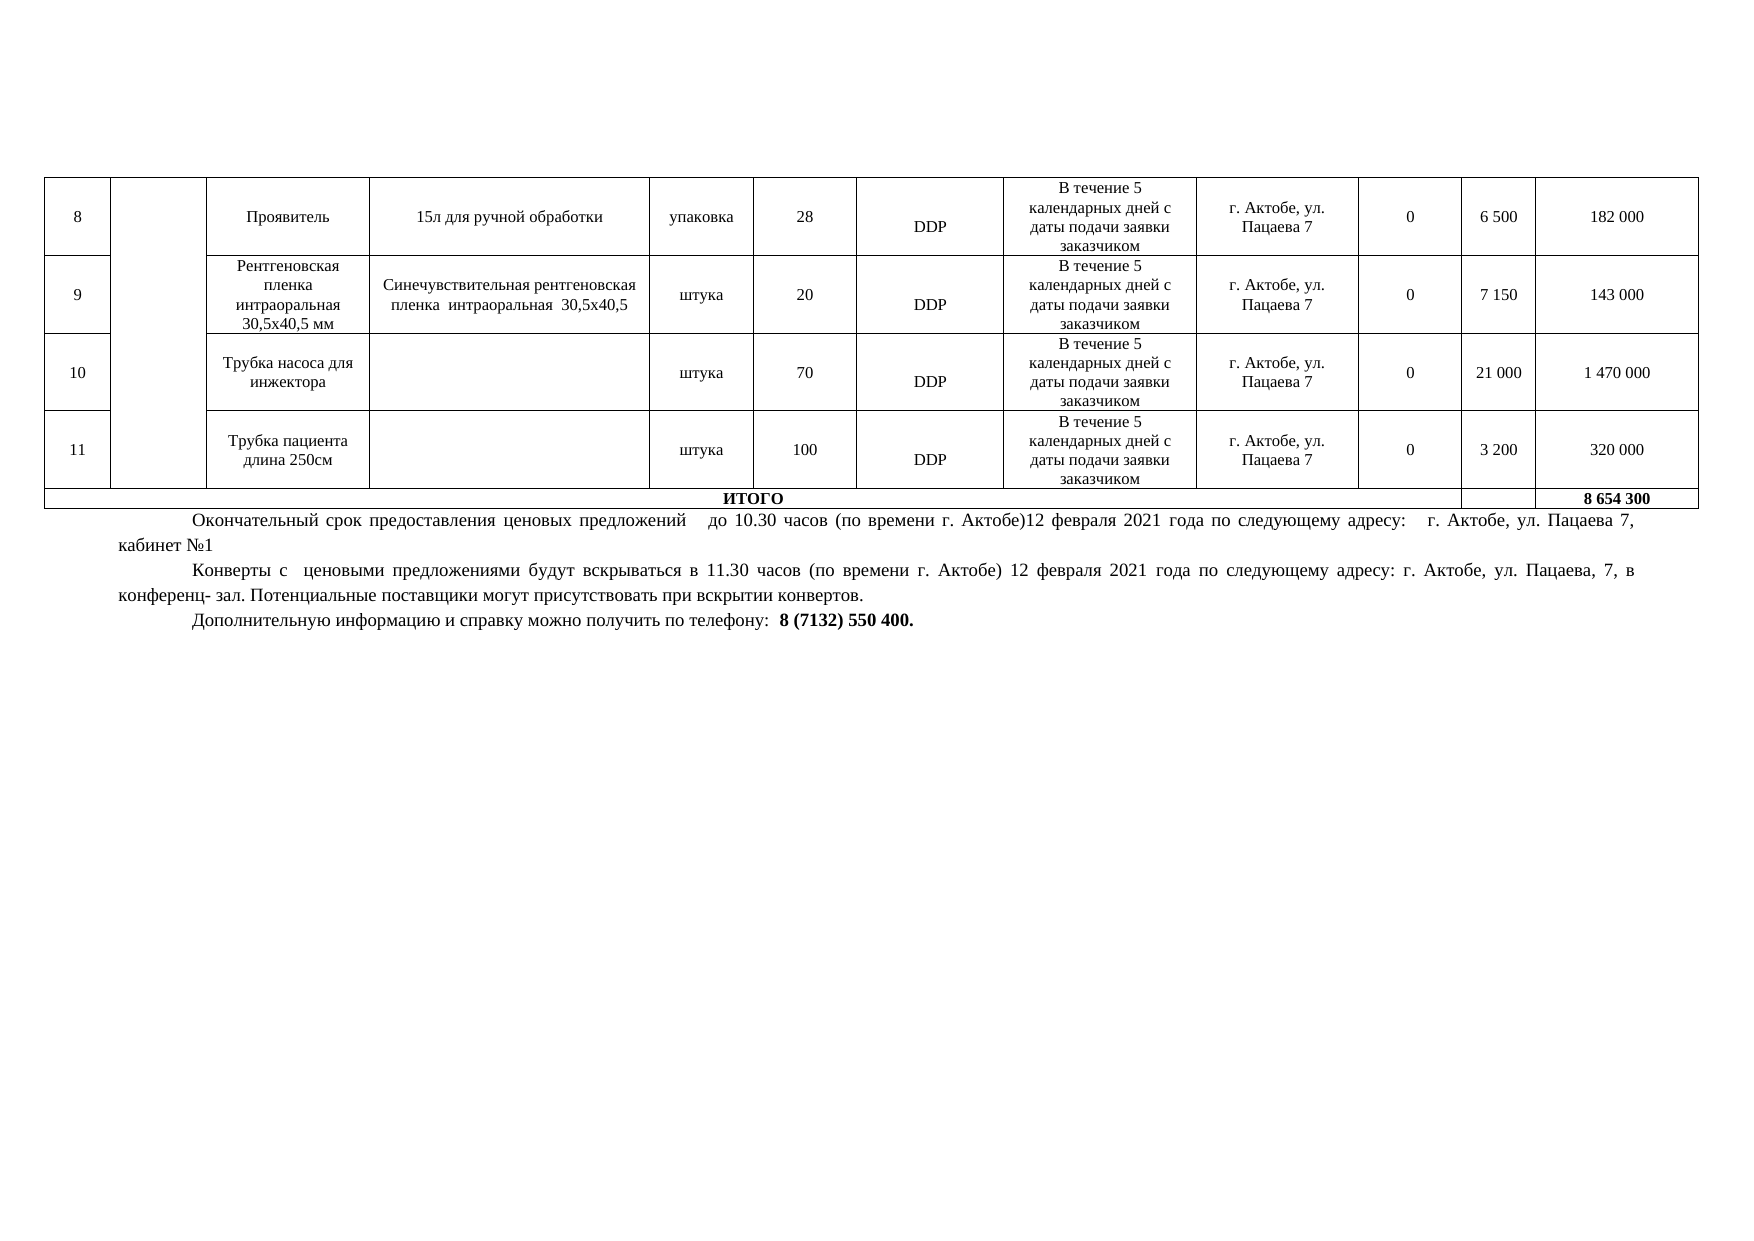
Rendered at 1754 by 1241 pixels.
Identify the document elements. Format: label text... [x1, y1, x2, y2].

table_cell Синечувствительная рентгеновская пленка интраоральная 30,5х40,5 [370, 256, 649, 333]
table_cell В течение 5 календарных дней с даты подачи заявки заказчиком [1004, 411, 1196, 488]
text Дополнительную информацию и справку можно получить по телефону: 8 (7132) 550 400. [118, 608, 1636, 630]
table_cell Трубка насоса для инжектора [207, 334, 369, 410]
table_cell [370, 178, 649, 255]
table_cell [1197, 178, 1358, 255]
table_cell упаковка [650, 178, 753, 255]
table_cell Трубка пациента длина 250см [207, 411, 369, 488]
table_cell 3 200 [1462, 411, 1535, 488]
text Конверты с ценовыми предложениями будут вскрываться в 11.30 часов (по времени г. Актобе) 12 февраля 2021 года по следующему адресу: г. Актобе, ул. Пацаева, 7, в конференц- зал. Потенциальные поставщики могут присутствовать при вскрытии конвертов. [118, 559, 1636, 605]
table_cell штука [650, 411, 753, 488]
table_cell 182 000 [1536, 178, 1698, 255]
table_cell штука [650, 256, 753, 333]
table_cell 6 500 [1462, 178, 1535, 255]
table_cell 0 [1359, 256, 1461, 333]
table_cell Проявитель [207, 178, 369, 255]
table_cell 70 [754, 334, 856, 410]
table_cell 10 [45, 334, 110, 410]
table_cell штука [650, 334, 753, 410]
table_cell DDP [857, 256, 1003, 333]
table_cell 7 150 [1462, 256, 1535, 333]
table_cell DDP [857, 334, 1003, 410]
table_cell [1462, 489, 1535, 508]
table_cell 0 [1359, 411, 1461, 488]
table_cell [370, 411, 649, 488]
table_cell [370, 334, 649, 410]
table_cell 8 [45, 178, 110, 255]
table_cell 100 [754, 411, 856, 488]
table_cell В течение 5 календарных дней с даты подачи заявки заказчиком [1004, 334, 1196, 410]
table_cell DDP [857, 178, 1003, 255]
table_cell 143 000 [1536, 256, 1698, 333]
table_cell г. Актобе, ул. Пацаева 7 [1197, 256, 1358, 333]
table_cell 1 470 000 [1536, 334, 1698, 410]
table_cell Рентгеновская пленка интраоральная 30,5х40,5 мм [207, 256, 369, 333]
table_cell 8 654 300 [1536, 489, 1698, 508]
table_cell 28 [754, 178, 856, 255]
table_cell 9 [45, 256, 110, 333]
table_cell г. Актобе, ул. Пацаева 7 [1197, 334, 1358, 410]
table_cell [1004, 256, 1196, 333]
table_cell 0 [1359, 334, 1461, 410]
table_cell ИТОГО [45, 489, 1461, 508]
table_cell г. Актобе, ул. Пацаева 7 [1197, 411, 1358, 488]
table_cell 21 000 [1462, 334, 1535, 410]
text Окончательный срок предоставления ценовых предложений до 10.30 часов (по времени г. Актобе)12 февраля 2021 года по следующему адресу: г. Актобе, ул. Пацаева 7, кабинет №1 [118, 509, 1636, 556]
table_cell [1004, 178, 1196, 255]
table_cell 11 [45, 411, 110, 488]
table_cell 0 [1359, 178, 1461, 255]
table_cell DDP [857, 411, 1003, 488]
table_cell 20 [754, 256, 856, 333]
table_cell 320 000 [1536, 411, 1698, 488]
